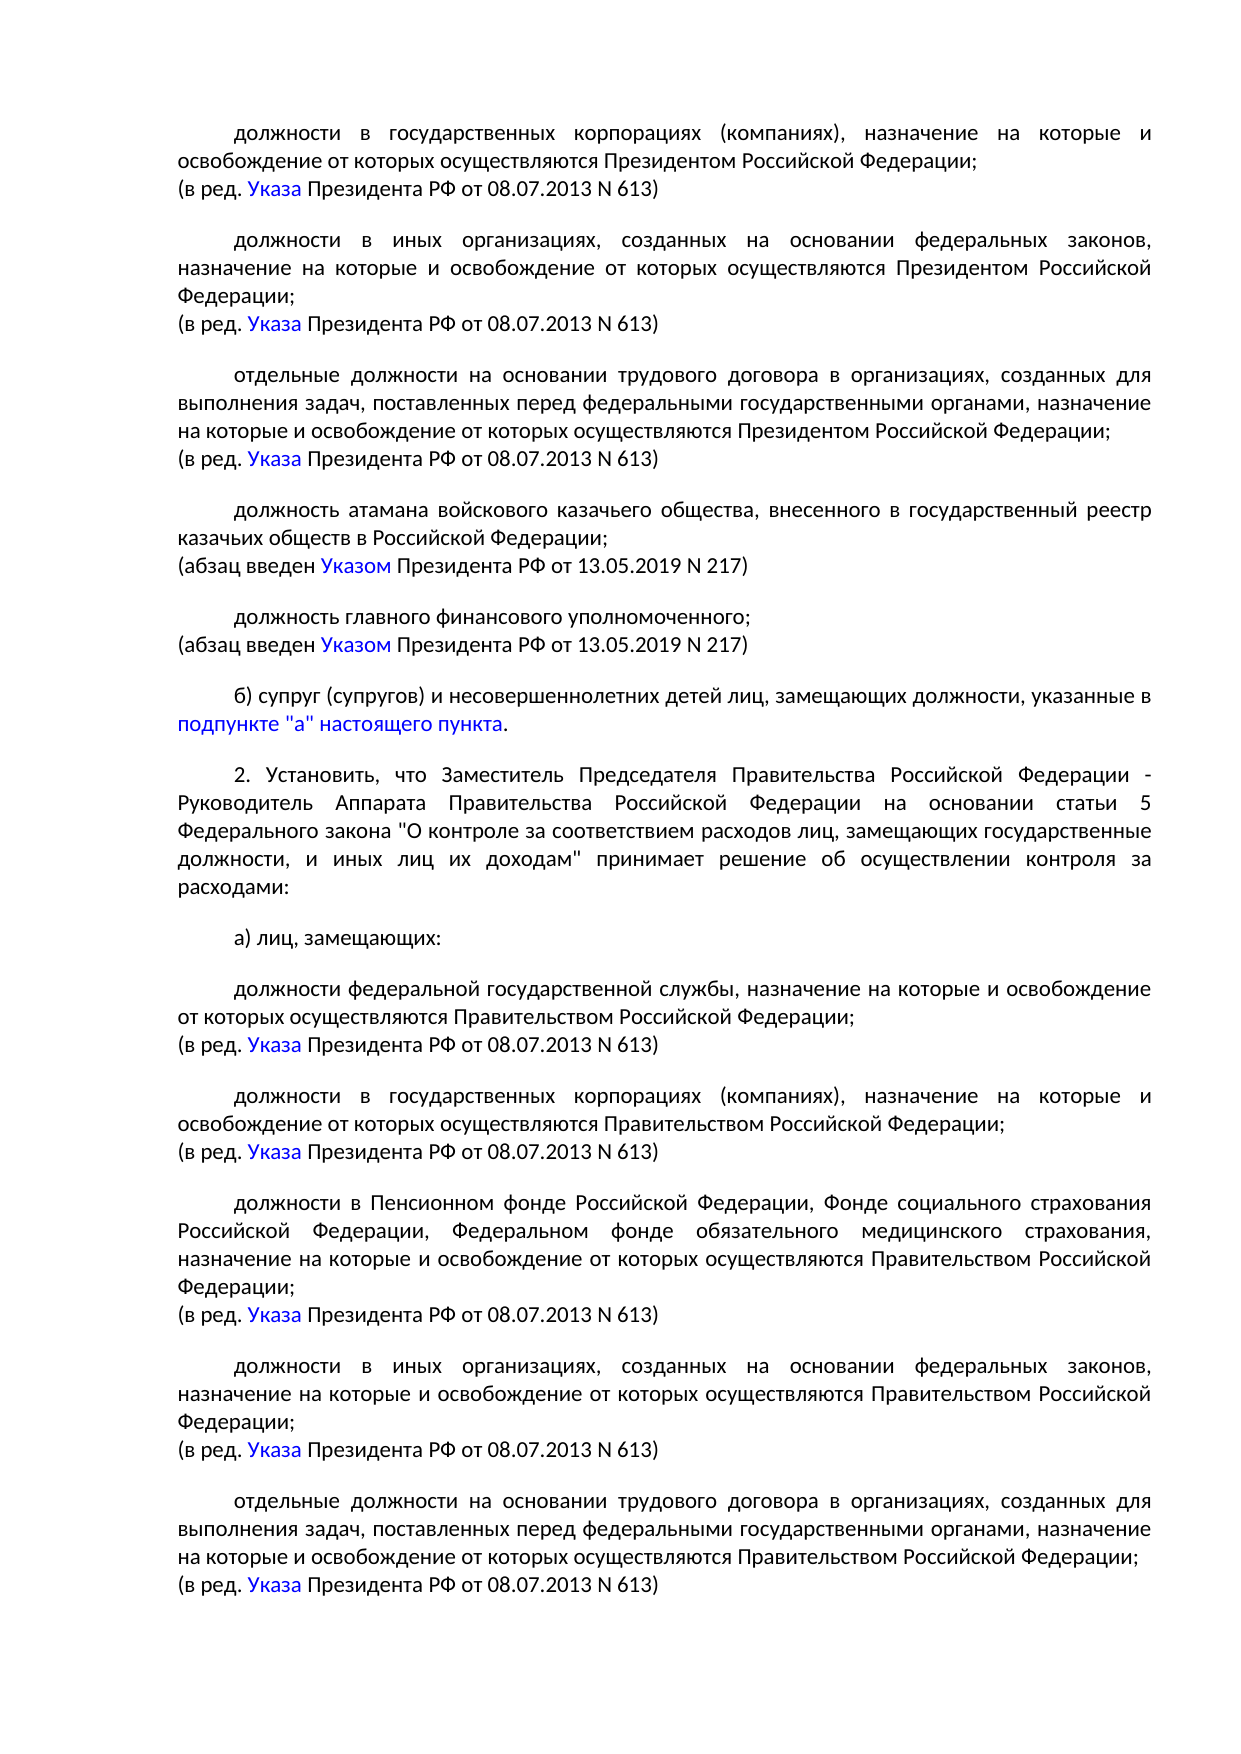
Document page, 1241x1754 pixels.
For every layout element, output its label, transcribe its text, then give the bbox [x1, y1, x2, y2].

text должности в государственных корпорациях (компаниях), назначение на которые и освобождение от которых осуществляются Правительством Российской Федерации; [177, 1081, 1152, 1137]
text (в ред. Указа Президента РФ от 08.07.2013 N 613) [177, 1300, 1152, 1328]
text должности федеральной государственной службы, назначение на которые и освобождение от которых осуществляются Правительством Российской Федерации; [177, 974, 1152, 1030]
text отдельные должности на основании трудового договора в организациях, созданных для выполнения задач, поставленных перед федеральными государственными органами, назначение на которые и освобождение от которых осуществляются Правительством Российской Федерации; [177, 1486, 1152, 1570]
text (в ред. Указа Президента РФ от 08.07.2013 N 613) [177, 174, 1152, 202]
text б) супруг (супругов) и несовершеннолетних детей лиц, замещающих должности, указанные в подпункте "а" настоящего пункта. [177, 681, 1152, 737]
text (в ред. Указа Президента РФ от 08.07.2013 N 613) [177, 1435, 1152, 1463]
text (абзац введен Указом Президента РФ от 13.05.2019 N 217) [177, 551, 1152, 579]
text должности в государственных корпорациях (компаниях), назначение на которые и освобождение от которых осуществляются Президентом Российской Федерации; [177, 118, 1152, 174]
text а) лиц, замещающих: [177, 923, 1152, 951]
text (в ред. Указа Президента РФ от 08.07.2013 N 613) [177, 1570, 1152, 1598]
text отдельные должности на основании трудового договора в организациях, созданных для выполнения задач, поставленных перед федеральными государственными органами, назначение на которые и освобождение от которых осуществляются Президентом Российской Федерации; [177, 360, 1152, 444]
text должности в Пенсионном фонде Российской Федерации, Фонде социального страхования Российской Федерации, Федеральном фонде обязательного медицинского страхования, назначение на которые и освобождение от которых осуществляются Правительством Российской Федерации; [177, 1188, 1152, 1300]
text должность атамана войскового казачьего общества, внесенного в государственный реестр казачьих обществ в Российской Федерации; [177, 495, 1152, 551]
text (в ред. Указа Президента РФ от 08.07.2013 N 613) [177, 1137, 1152, 1165]
text (в ред. Указа Президента РФ от 08.07.2013 N 613) [177, 309, 1152, 337]
text (в ред. Указа Президента РФ от 08.07.2013 N 613) [177, 1030, 1152, 1058]
text должности в иных организациях, созданных на основании федеральных законов, назначение на которые и освобождение от которых осуществляются Президентом Российской Федерации; [177, 225, 1152, 309]
text должности в иных организациях, созданных на основании федеральных законов, назначение на которые и освобождение от которых осуществляются Правительством Российской Федерации; [177, 1351, 1152, 1435]
text (абзац введен Указом Президента РФ от 13.05.2019 N 217) [177, 630, 1152, 658]
text 2. Установить, что Заместитель Председателя Правительства Российской Федерации - Руководитель Аппарата Правительства Российской Федерации на основании статьи 5 Федерального закона "О контроле за соответствием расходов лиц, замещающих государственные должности, и иных лиц их доходам" принимает решение об осуществлении контроля за расходами: [177, 760, 1152, 900]
text должность главного финансового уполномоченного; [177, 602, 1152, 630]
text (в ред. Указа Президента РФ от 08.07.2013 N 613) [177, 444, 1152, 472]
